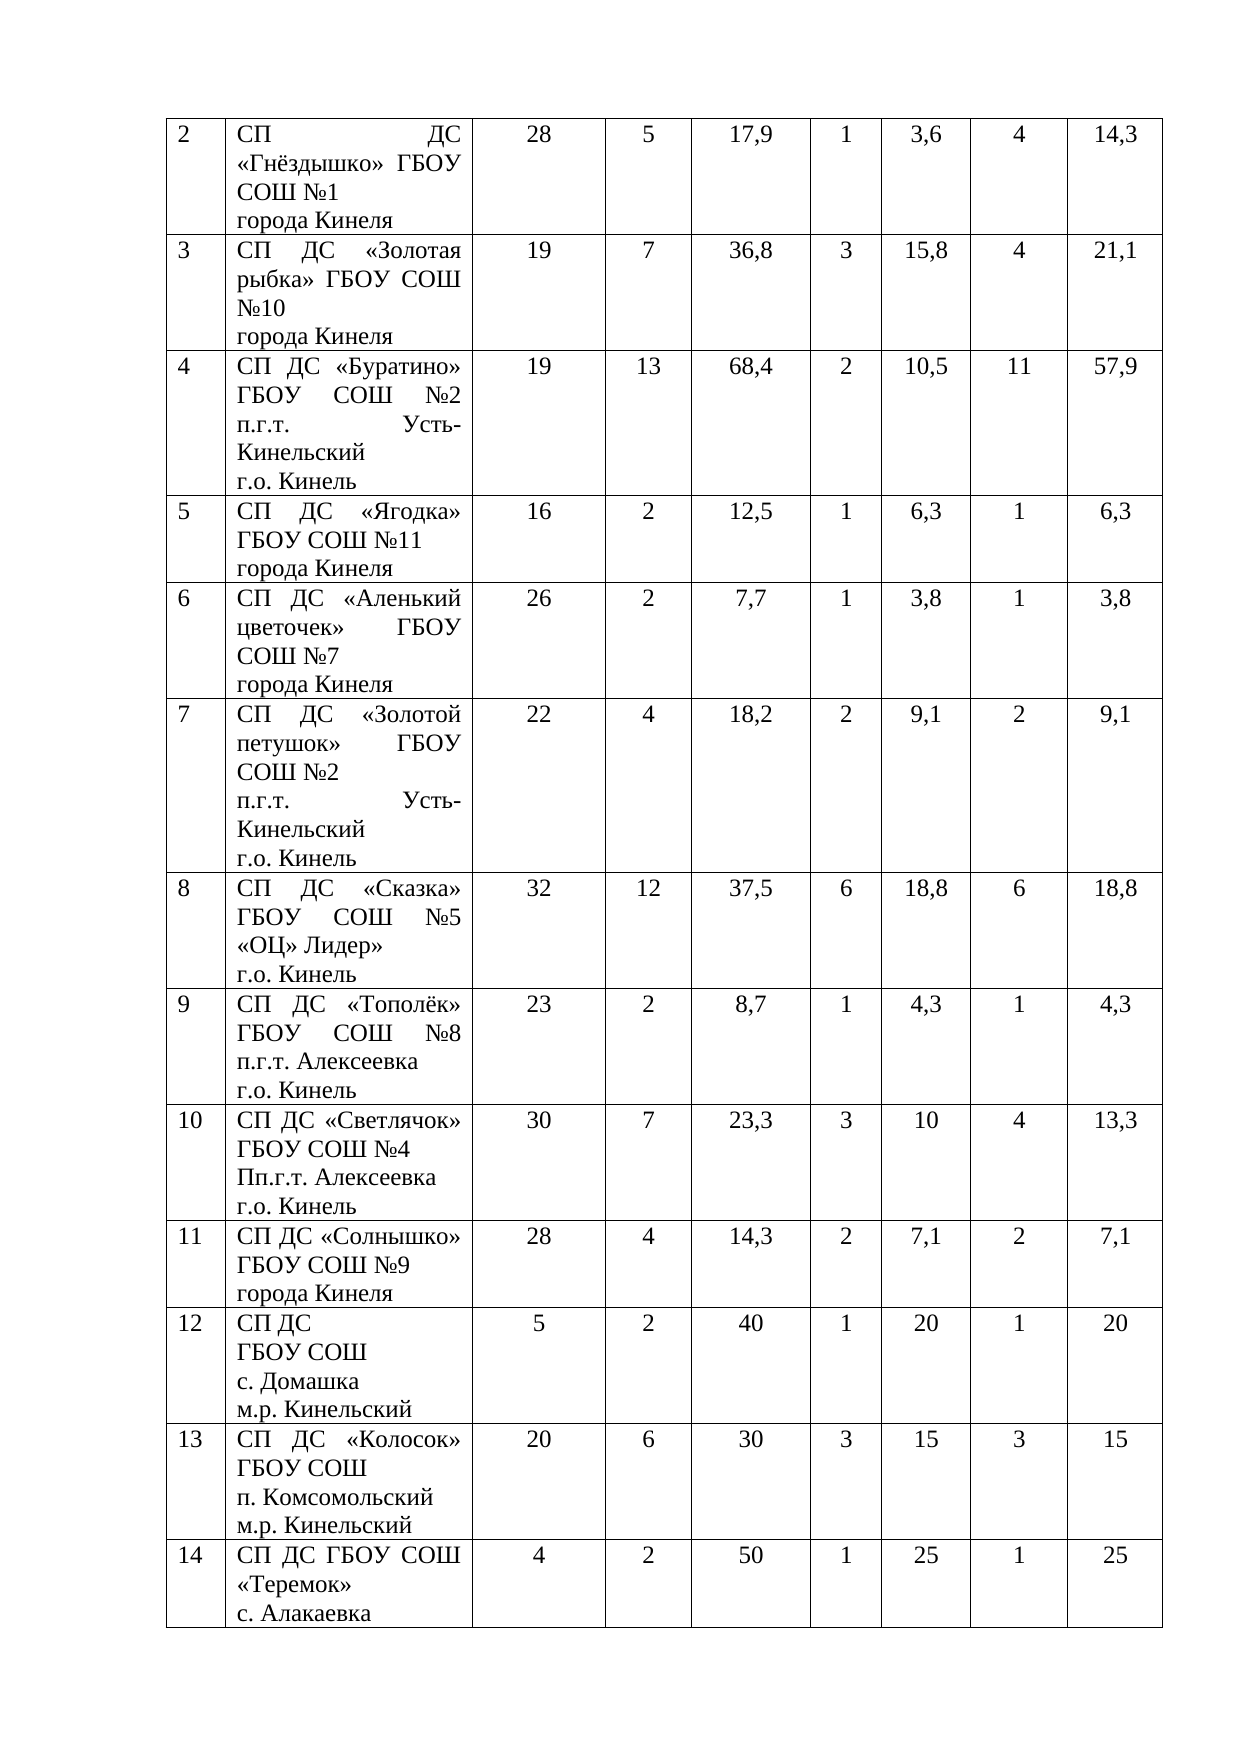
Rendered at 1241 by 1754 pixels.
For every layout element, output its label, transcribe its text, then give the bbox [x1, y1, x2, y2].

table_cell 57,9 [1068, 351, 1162, 495]
table_cell 13 [167, 1424, 225, 1539]
table_cell 11 [167, 1221, 225, 1307]
table_cell 3 [811, 1105, 881, 1220]
table_cell 14,3 [1068, 119, 1162, 234]
table_cell 6 [606, 1424, 691, 1539]
table_cell 40 [692, 1308, 810, 1423]
table_cell 1 [971, 1540, 1067, 1627]
table_cell 7,1 [1068, 1221, 1162, 1307]
table_cell СП ДС «Солнышко» ГБОУ СОШ №9 города Кинеля [226, 1221, 472, 1307]
table_cell 12,5 [692, 496, 810, 582]
table_cell 22 [473, 699, 605, 872]
table_cell 1 [811, 1308, 881, 1423]
table_cell 6,3 [882, 496, 970, 582]
table_cell СП ДС «Светлячок» ГБОУ СОШ №4 Пп.г.т. Алексеевка г.о. Кинель [226, 1105, 472, 1220]
table_cell 3,8 [882, 583, 970, 698]
table_cell 4,3 [1068, 989, 1162, 1104]
table_cell 30 [473, 1105, 605, 1220]
table_cell 7,1 [882, 1221, 970, 1307]
table_cell 7,7 [692, 583, 810, 698]
table_cell 19 [473, 235, 605, 350]
table_cell СП ДС «Тополёк» ГБОУ СОШ №8 п.г.т. Алексеевка г.о. Кинель [226, 989, 472, 1104]
table_cell 13 [606, 351, 691, 495]
table_cell 20 [1068, 1308, 1162, 1423]
table_cell 5 [473, 1308, 605, 1423]
table_cell 7 [606, 1105, 691, 1220]
table_cell 3,8 [1068, 583, 1162, 698]
table_cell 23 [473, 989, 605, 1104]
table_cell 14 [167, 1540, 225, 1627]
table_cell 11 [971, 351, 1067, 495]
table_cell 2 [606, 989, 691, 1104]
table_cell 26 [473, 583, 605, 698]
table_cell 5 [606, 119, 691, 234]
table_cell СП ДС «Золотой петушок» ГБОУ СОШ №2 п.г.т. Усть-Кинельский г.о. Кинель [226, 699, 472, 872]
table_cell 7 [167, 699, 225, 872]
table_cell 2 [606, 1308, 691, 1423]
table_cell 36,8 [692, 235, 810, 350]
table_cell 20 [882, 1308, 970, 1423]
table_cell 4 [971, 119, 1067, 234]
table_cell 15 [882, 1424, 970, 1539]
table_cell 1 [811, 119, 881, 234]
table_cell 10 [882, 1105, 970, 1220]
table_cell 3 [811, 1424, 881, 1539]
table_cell 18,2 [692, 699, 810, 872]
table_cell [226, 1540, 472, 1627]
table_cell 3 [971, 1424, 1067, 1539]
table_cell 6,3 [1068, 496, 1162, 582]
table_cell СП ДС «Сказка» ГБОУ СОШ №5 «ОЦ» Лидер» г.о. Кинель [226, 873, 472, 988]
table_cell 2 [811, 1221, 881, 1307]
table_cell 2 [606, 496, 691, 582]
table_cell 9,1 [1068, 699, 1162, 872]
table_cell 10 [167, 1105, 225, 1220]
table_cell СП ДС ГБОУ СОШ с. Домашка м.р. Кинельский [226, 1308, 472, 1423]
table_cell 23,3 [692, 1105, 810, 1220]
table_cell 4 [473, 1540, 605, 1627]
table_cell 13,3 [1068, 1105, 1162, 1220]
table_cell 2 [606, 583, 691, 698]
table_cell 3 [811, 235, 881, 350]
table_cell 28 [473, 1221, 605, 1307]
table_cell 2 [811, 351, 881, 495]
table_cell 18,8 [882, 873, 970, 988]
table_cell 32 [473, 873, 605, 988]
table_cell 1 [971, 1308, 1067, 1423]
table_cell 1 [971, 496, 1067, 582]
table_cell 28 [473, 119, 605, 234]
table_cell 15,8 [882, 235, 970, 350]
table_cell СП ДС «Колосок» ГБОУ СОШ п. Комсомольский м.р. Кинельский [226, 1424, 472, 1539]
table_cell 50 [692, 1540, 810, 1627]
table_cell 20 [473, 1424, 605, 1539]
table_cell 7 [606, 235, 691, 350]
table_cell 2 [971, 699, 1067, 872]
table_cell 1 [811, 1540, 881, 1627]
table_cell 3,6 [882, 119, 970, 234]
table_cell 37,5 [692, 873, 810, 988]
table_cell 2 [167, 119, 225, 234]
table_cell СП ДС «Буратино» ГБОУ СОШ №2 п.г.т. Усть-Кинельский г.о. Кинель [226, 351, 472, 495]
table_cell 17,9 [692, 119, 810, 234]
table_cell 19 [473, 351, 605, 495]
table_cell 6 [811, 873, 881, 988]
table_cell 30 [692, 1424, 810, 1539]
table_cell 14,3 [692, 1221, 810, 1307]
table_cell СП ДС «Гнёздышко» ГБОУ СОШ №1 города Кинеля [226, 119, 472, 234]
table_cell 2 [606, 1540, 691, 1627]
table_cell 4 [167, 351, 225, 495]
table_cell 9 [167, 989, 225, 1104]
table_cell 8 [167, 873, 225, 988]
table_cell 2 [971, 1221, 1067, 1307]
table_cell 18,8 [1068, 873, 1162, 988]
table_cell 1 [971, 583, 1067, 698]
table_cell 4 [971, 1105, 1067, 1220]
table_cell 1 [811, 989, 881, 1104]
table_cell 6 [167, 583, 225, 698]
table_cell 5 [167, 496, 225, 582]
table_cell 15 [1068, 1424, 1162, 1539]
table_cell 6 [971, 873, 1067, 988]
table_cell 10,5 [882, 351, 970, 495]
table_cell 21,1 [1068, 235, 1162, 350]
table_cell 68,4 [692, 351, 810, 495]
table_cell 4,3 [882, 989, 970, 1104]
table_cell 1 [971, 989, 1067, 1104]
table_cell 4 [606, 699, 691, 872]
table_cell 25 [1068, 1540, 1162, 1627]
table_cell 1 [811, 583, 881, 698]
table_cell 4 [971, 235, 1067, 350]
table_cell 8,7 [692, 989, 810, 1104]
table_cell 12 [606, 873, 691, 988]
table_cell 1 [811, 496, 881, 582]
table_cell 16 [473, 496, 605, 582]
table_cell 25 [882, 1540, 970, 1627]
table_cell 12 [167, 1308, 225, 1423]
table_cell 3 [167, 235, 225, 350]
table_cell 4 [606, 1221, 691, 1307]
table_cell СП ДС «Ягодка» ГБОУ СОШ №11 города Кинеля [226, 496, 472, 582]
table_cell 2 [811, 699, 881, 872]
table_cell СП ДС «Золотая рыбка» ГБОУ СОШ №10 города Кинеля [226, 235, 472, 350]
table_cell СП ДС «Аленький цветочек» ГБОУ СОШ №7 города Кинеля [226, 583, 472, 698]
table_cell 9,1 [882, 699, 970, 872]
